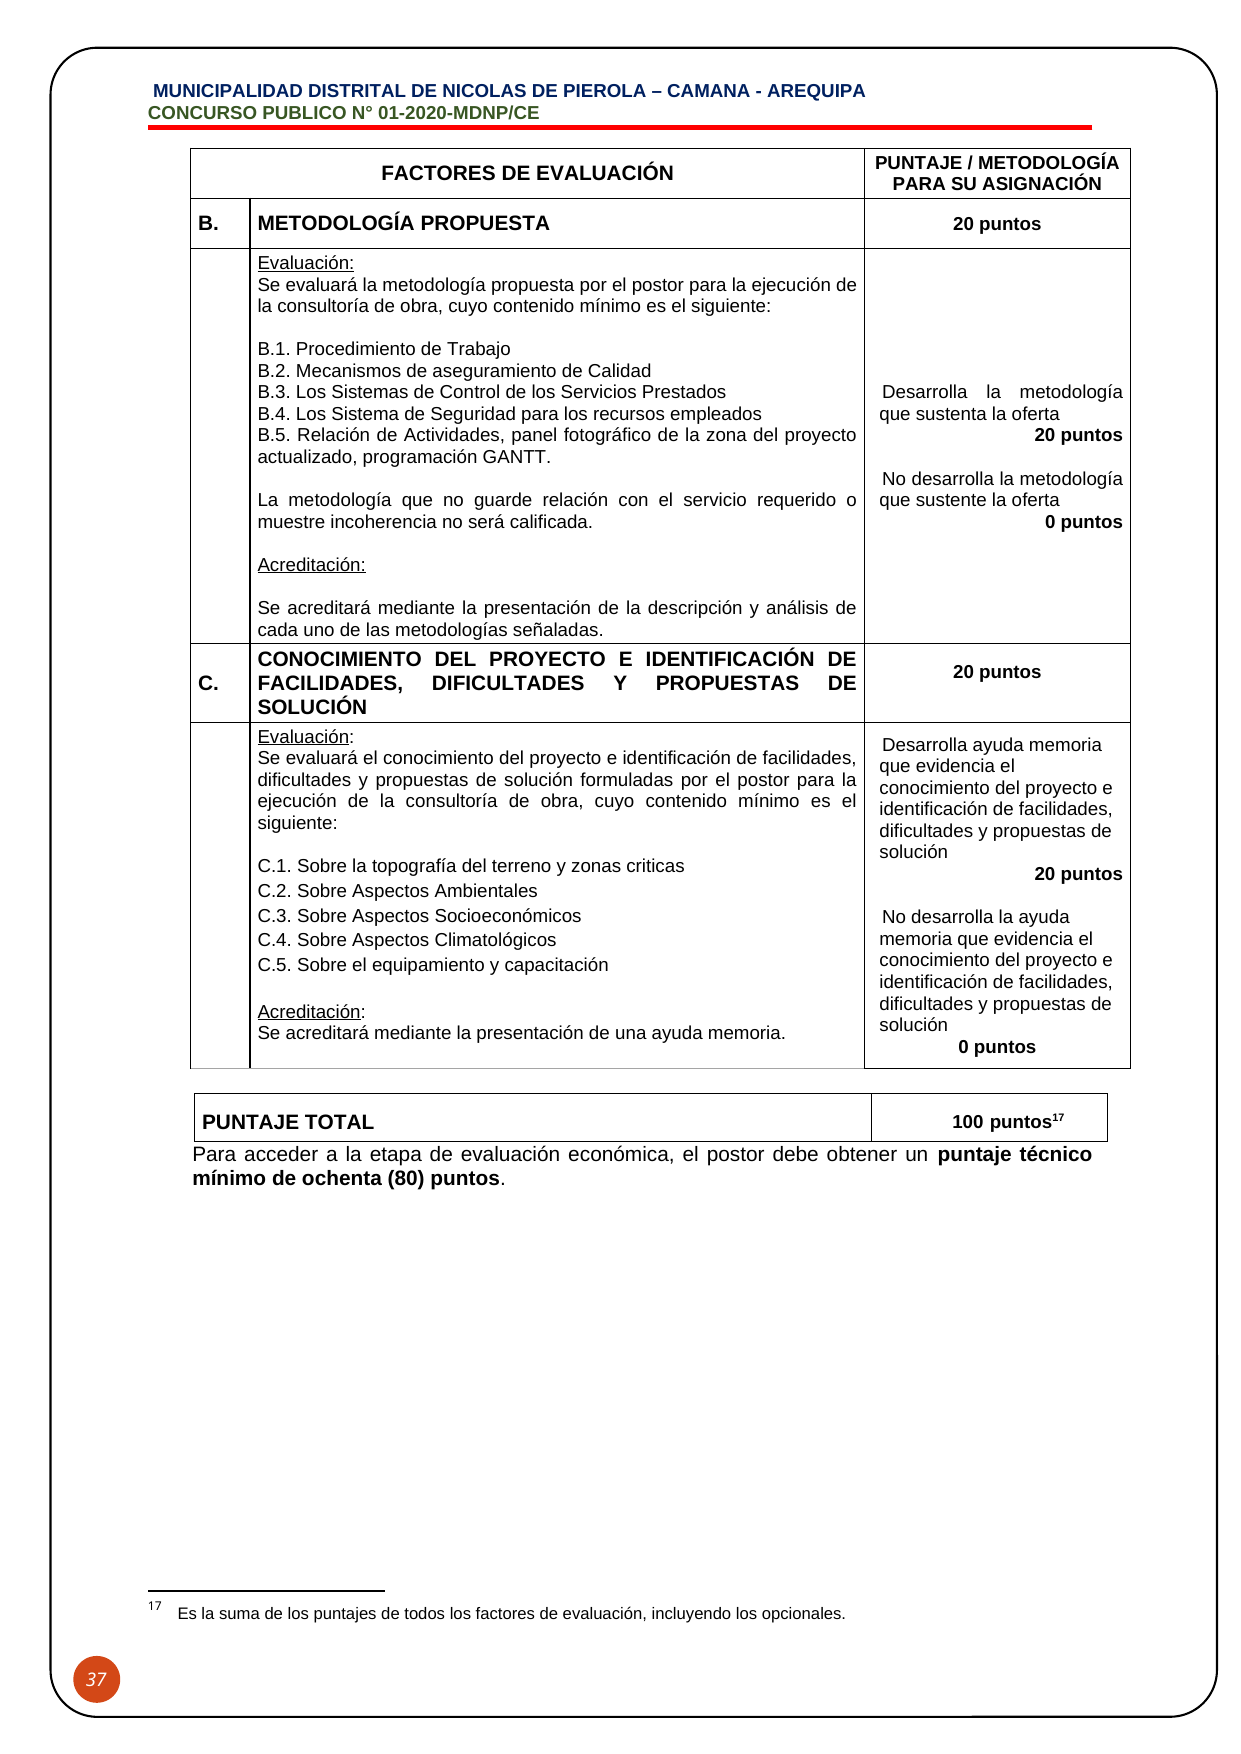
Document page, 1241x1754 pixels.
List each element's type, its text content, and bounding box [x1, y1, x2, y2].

table_header puntos [872, 1094, 1107, 1141]
table_cell Desarrolla ayuda memoria que evidencia el conocimiento del proyecto e identificación de facilidades, dificultades y propuestas de solución 20 puntos No desarrolla la ayuda memoria que evidencia el conocimiento del proyecto e identificación de facilidades, dificultades y propuestas de solución 0 puntos [865, 723, 1130, 1068]
table_header FACTORES DE EVALUACIÓN [191, 149, 864, 198]
table_cell [191, 249, 249, 643]
table_cell CONOCIMIENTO DEL PROYECTO E IDENTIFICACIÓN DE FACILIDADES, DIFICULTADES Y PROPUESTAS DE SOLUCIÓN [251, 644, 864, 722]
table_cell [191, 723, 249, 1068]
table_header PUNTAJE TOTAL [195, 1094, 871, 1141]
table_header PUNTAJE / METODOLOGÍA PARA SU ASIGNACIÓN [865, 149, 1130, 198]
table_cell Desarrolla la metodología que sustenta la oferta 20 puntos No desarrolla la metodología que sustente la oferta 0 puntos [865, 249, 1130, 643]
table_cell B. [191, 199, 249, 248]
table_cell METODOLOGÍA PROPUESTA [251, 199, 864, 248]
table_cell 20 puntos [865, 644, 1130, 722]
table_cell Evaluación: Se evaluará la metodología propuesta por el postor para la ejecución de la consultoría de obra, cuyo contenido mínimo es el siguiente: B.1. Procedimiento de Trabajo B.2. Mecanismos de aseguramiento de Calidad B.3. Los Sistemas de Control de los Servicios Prestados B.4. Los Sistema de Seguridad para los recursos empleados B.5. Relación de Actividades, panel fotográfico de la zona del proyecto actualizado, programación GANTT. La metodología que no guarde relación con el servicio requerido o muestre incoherencia no será calificada. Acreditación: Se acreditará mediante la presentación de la descripción y análisis de cada uno de las metodologías señaladas. [251, 249, 864, 643]
text Para acceder a la etapa de evaluación económica, el postor debe obtener un puntaje técnico mínimo de ochenta (80) puntos. [192, 1142, 1092, 1190]
table_cell C. [191, 644, 249, 722]
table_cell 20 puntos [865, 199, 1130, 248]
table_cell Evaluación: Se evaluará el conocimiento del proyecto e identificación de facilidades, dificultades y propuestas de solución formuladas por el postor para la ejecución de la consultoría de obra, cuyo contenido mínimo es el siguiente: C.1. Sobre la topografía del terreno y zonas criticas C.2. Sobre Aspectos Ambientales C.3. Sobre Aspectos Socioeconómicos C.4. Sobre Aspectos Climatológicos C.5. Sobre el equipamiento y capacitación Acreditación: Se acreditará mediante la presentación de una ayuda memoria. [251, 723, 864, 1068]
